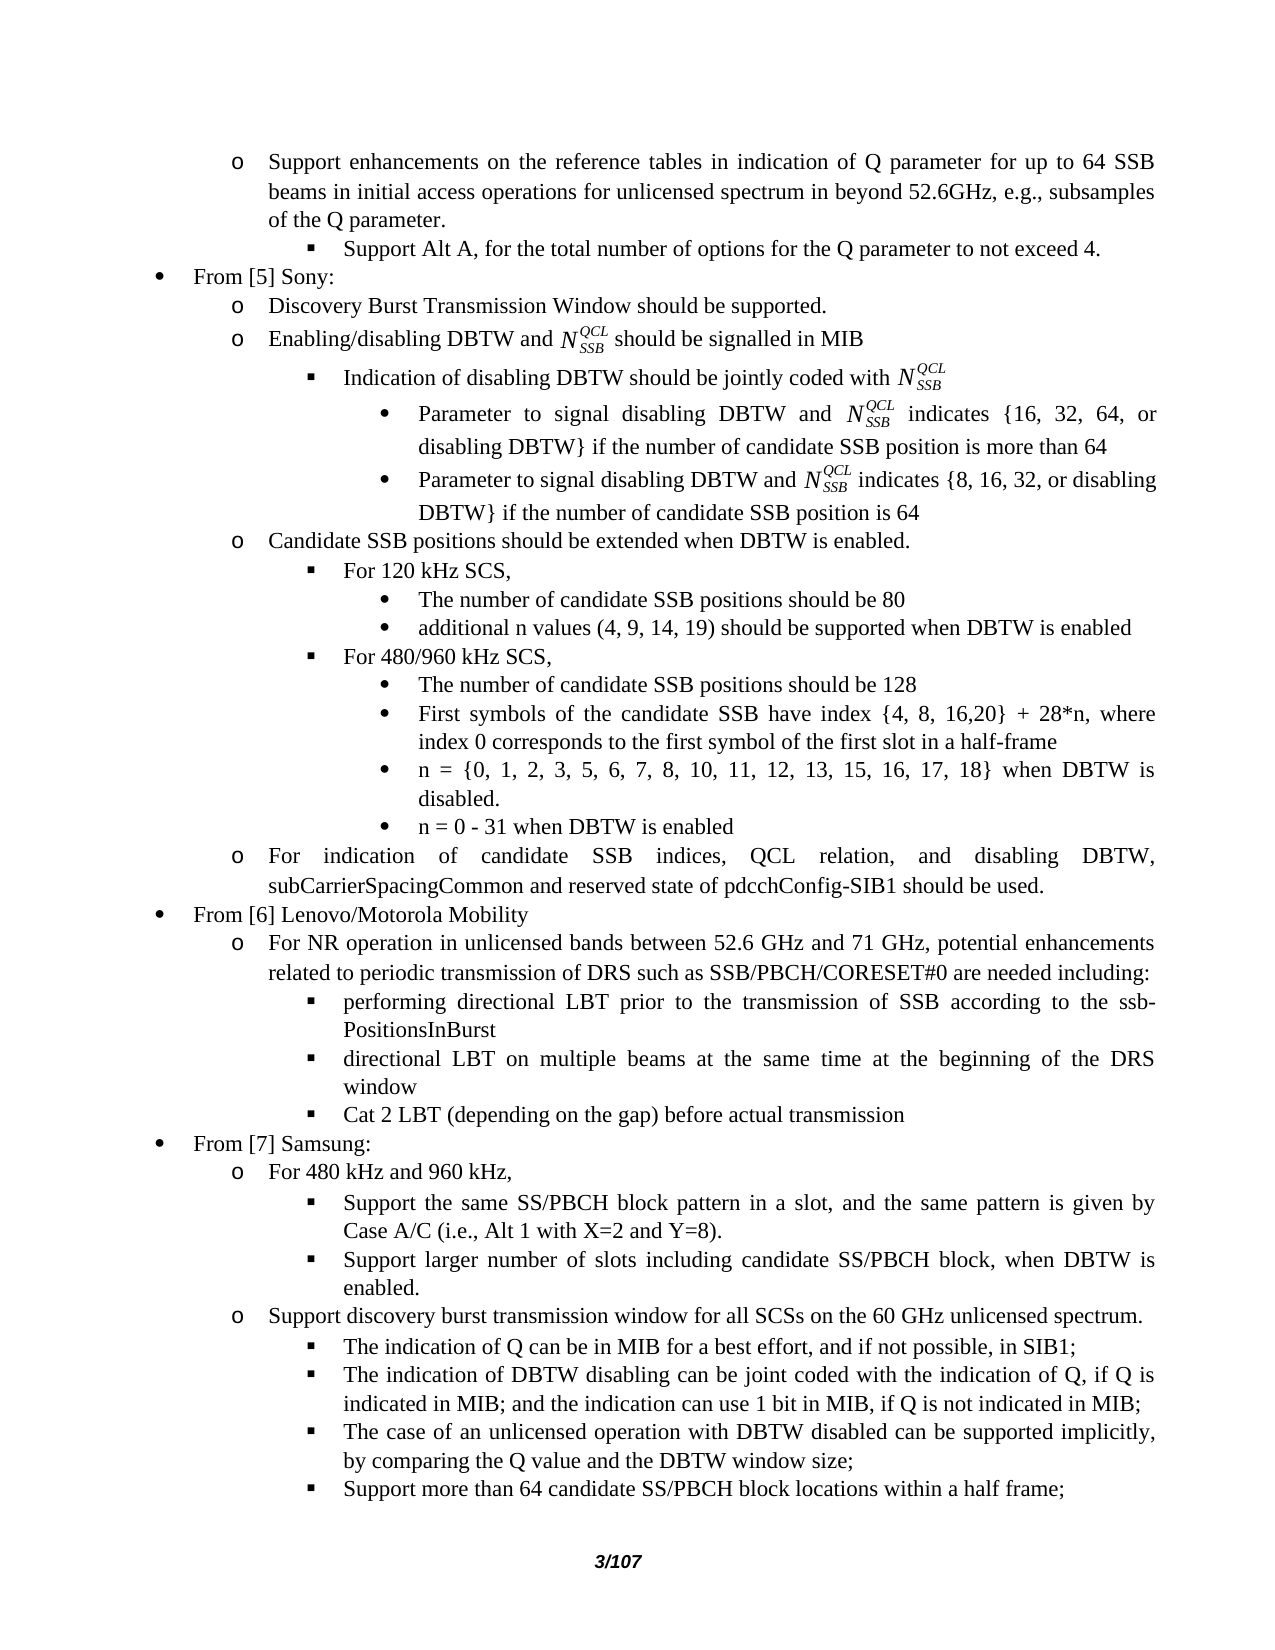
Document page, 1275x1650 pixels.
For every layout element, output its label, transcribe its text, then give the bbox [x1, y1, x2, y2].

list For indication of candidate SSB indices, QCL relation, and disabling DBTW, subCarrierSpacingCommon and reserved state of pdcchConfig-SIB1 should be used. [231, 842, 1157, 898]
list From [6] Lenovo/Motorola Mobility [156, 901, 1157, 927]
list Support enhancements on the reference tables in indication of Q parameter for up to 64 SSB beams in initial access operations for unlicensed spectrum in beyond 52.6GHz, e.g., subsamples of the Q parameter. [231, 148, 1157, 233]
list Indication of disabling DBTW should be jointly coded with [306, 359, 1157, 394]
list The number of candidate SSB positions should be 80 [381, 586, 1157, 612]
list The indication of DBTW disabling can be joint coded with the indication of Q, if Q is indicated in MIB; and the indication can use 1 bit in MIB, if Q is not indicated in MIB; [306, 1361, 1157, 1416]
list From [7] Samsung: [156, 1130, 1157, 1156]
list For NR operation in unlicensed bands between 52.6 GHz and 71 GHz, potential enhancements related to periodic transmission of DRS such as SSB/PBCH/CORESET#0 are needed including: [231, 929, 1157, 986]
list The case of an unlicensed operation with DBTW disabled can be supported implicitly, by comparing the Q value and the DBTW window size; [306, 1418, 1157, 1473]
list For 480/960 kHz SCS, [306, 643, 1157, 669]
list directional LBT on multiple beams at the same time at the beginning of the DRS window [306, 1045, 1157, 1099]
list Cat 2 LBT (depending on the gap) before actual transmission [306, 1102, 1157, 1128]
list The number of candidate SSB positions should be 128 [381, 671, 1157, 698]
list The indication of Q can be in MIB for a best effort, and if not possible, in SIB1; [306, 1333, 1157, 1359]
list Support more than 64 candidate SS/PBCH block locations within a half frame; [306, 1475, 1157, 1502]
list Support the same SS/PBCH block pattern in a slot, and the same pattern is given by Case A/C (i.e., Alt 1 with X=2 and Y=8). [306, 1189, 1157, 1244]
list performing directional LBT prior to the transmission of SSB according to the ssb-PositionsInBurst [306, 988, 1157, 1043]
list additional n values (4, 9, 14, 19) should be supported when DBTW is enabled [381, 614, 1157, 641]
list Candidate SSB positions should be extended when DBTW is enabled. [231, 527, 1157, 555]
list Parameter to signal disabling DBTW and indicates {8, 16, 32, or disabling DBTW} if the number of candidate SSB position is 64 [381, 462, 1157, 525]
list Discovery Burst Transmission Window should be supported. [231, 292, 1157, 320]
list n = {0, 1, 2, 3, 5, 6, 7, 8, 10, 11, 12, 13, 15, 16, 17, 18} when DBTW is disabled. [381, 757, 1157, 811]
list Support discovery burst transmission window for all SCSs on the 60 GHz unlicensed spectrum. [231, 1303, 1157, 1331]
list For 120 kHz SCS, [306, 557, 1157, 584]
list Parameter to signal disabling DBTW and indicates {16, 32, 64, or disabling DBTW} if the number of candidate SSB position is more than 64 [381, 396, 1157, 459]
list From [5] Sony: [156, 263, 1157, 290]
list First symbols of the candidate SSB have index {4, 8, 16,20} + 28*n, where index 0 corresponds to the first symbol of the first slot in a half-frame [381, 700, 1157, 754]
list Enabling/disabling DBTW and should be signalled in MIB [231, 322, 1157, 357]
list For 480 kHz and 960 kHz, [231, 1158, 1157, 1187]
list n = 0 - 31 when DBTW is enabled [381, 813, 1157, 840]
list Support Alt A, for the total number of options for the Q parameter to not exceed 4. [306, 235, 1157, 261]
list Support larger number of slots including candidate SS/PBCH block, when DBTW is enabled. [306, 1246, 1157, 1301]
